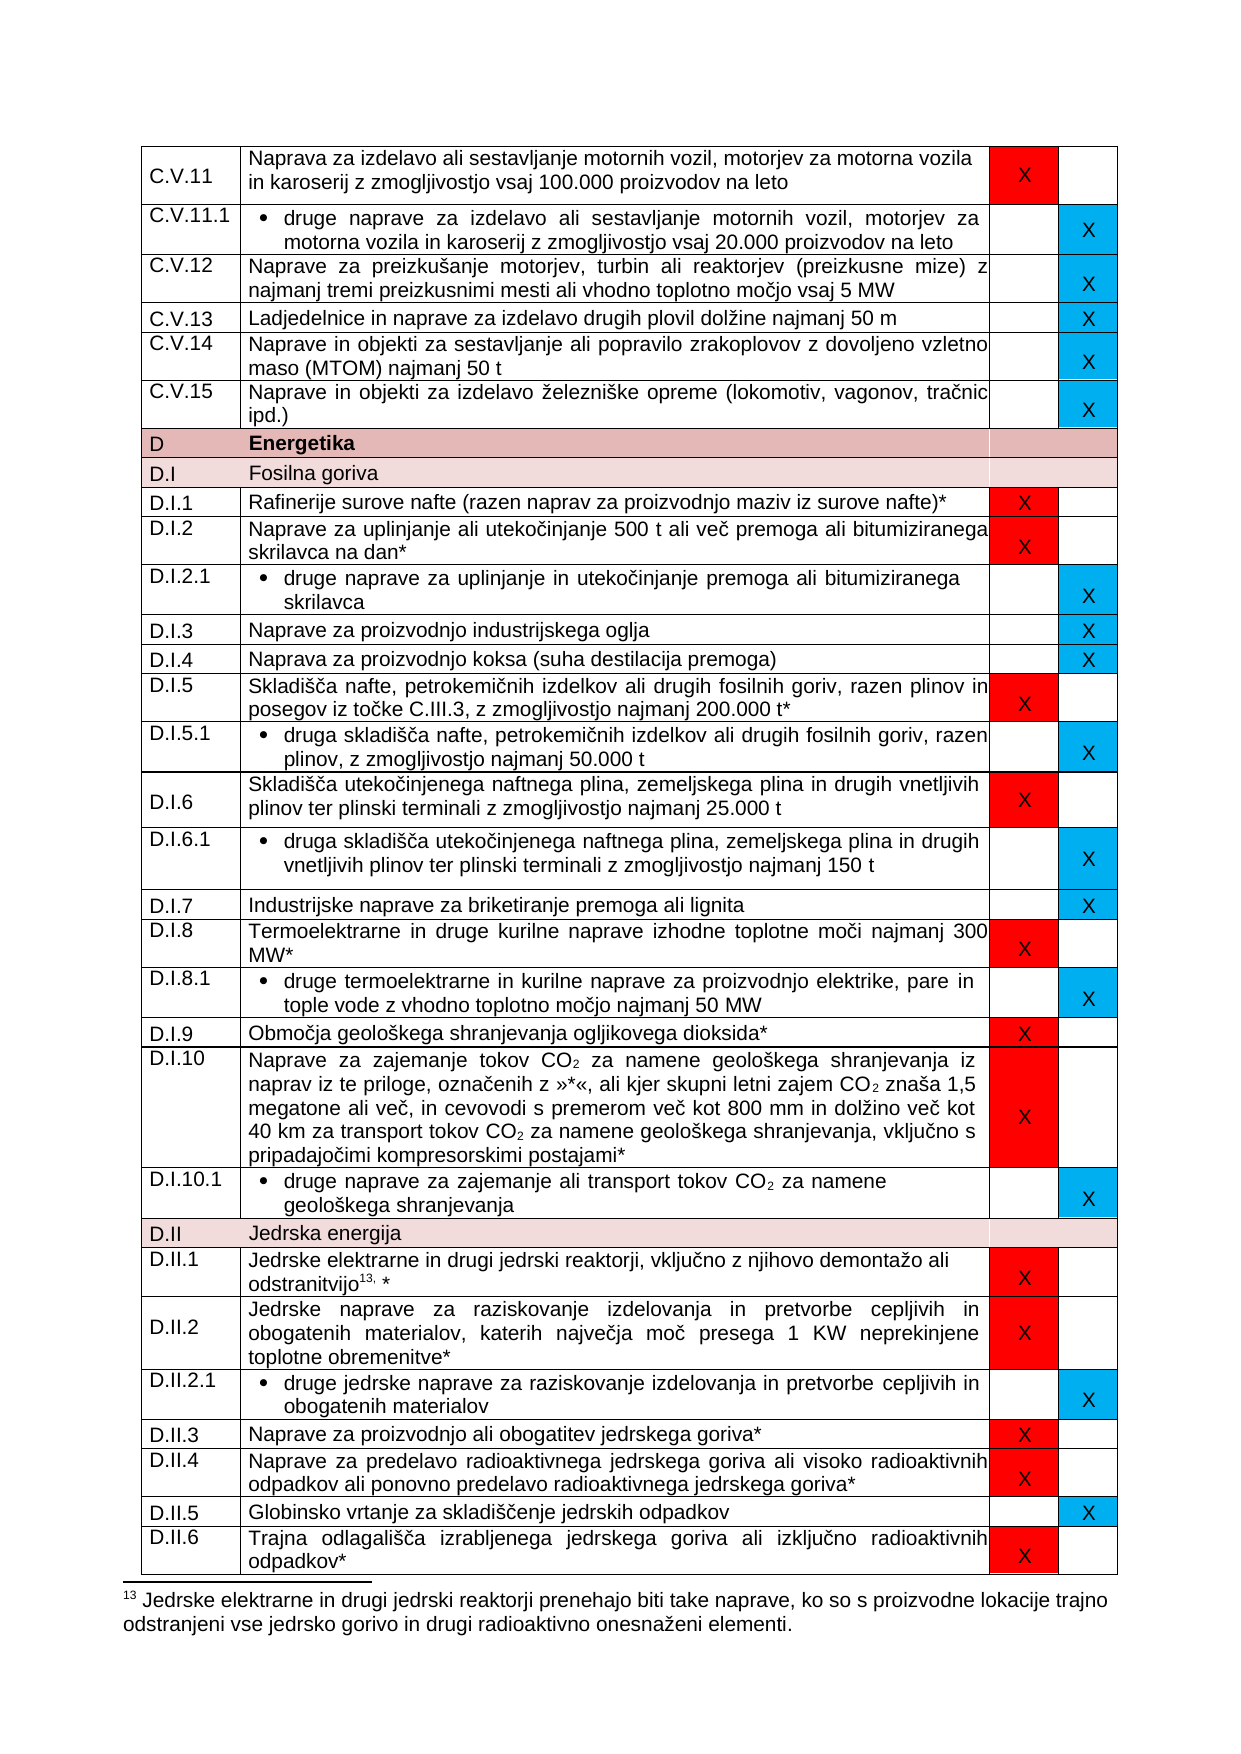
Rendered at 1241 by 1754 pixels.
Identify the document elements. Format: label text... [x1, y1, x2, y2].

table_cell [990, 1497, 1058, 1526]
table_cell Jedrske naprave za raziskovanje izdelovanja in pretvorbe cepljivih in obogatenih materialov, katerih največja moč presega 1 KW neprekinjene toplotne obremenitve* [241, 1297, 989, 1369]
table_cell Naprava za izdelavo ali sestavljanje motornih vozil, motorjev za motorna vozila in karoserij z zmogljivostjo vsaj 100.000 proizvodov na leto [241, 147, 989, 204]
table_cell Fosilna goriva [240, 458, 989, 487]
table_cell [990, 303, 1058, 332]
table_cell X [990, 1420, 1058, 1448]
table_cell C.V.13 [142, 303, 240, 332]
table_cell [990, 615, 1058, 644]
table_cell D.II.5 [142, 1497, 240, 1526]
table_cell X [990, 1018, 1058, 1046]
table_cell D.I.3 [142, 615, 240, 644]
table_cell X [990, 920, 1058, 967]
table_cell Jedrska energija [240, 1219, 989, 1247]
table_cell X [1059, 565, 1117, 614]
table_cell [990, 205, 1058, 254]
table_cell [1059, 1219, 1117, 1247]
table_cell X [1059, 333, 1117, 379]
table_cell Naprave za preizkušanje motorjev, turbin ali reaktorjev (preizkusne mize) z najmanj tremi preizkusnimi mesti ali vhodno toplotno močjo vsaj 5 MW [241, 255, 989, 302]
table_cell D.II.2.1 [142, 1370, 240, 1419]
table_cell C.V.15 [142, 381, 240, 427]
table_cell [990, 1219, 1059, 1247]
table_cell [990, 458, 1059, 487]
table_cell Naprave za proizvodnjo industrijskega oglja [241, 615, 989, 644]
table_cell X [1059, 890, 1117, 919]
table_cell [990, 333, 1058, 379]
table_cell druge jedrske naprave za raziskovanje izdelovanja in pretvorbe cepljivih in obogatenih materialov [241, 1370, 989, 1419]
table_cell Naprave in objekti za sestavljanje ali popravilo zrakoplovov z dovoljeno vzletno maso (MTOM) najmanj 50 t [241, 333, 989, 379]
table_cell D.I.5 [142, 674, 240, 721]
table_cell [1059, 488, 1117, 516]
table_cell D.I.8.1 [142, 968, 240, 1017]
table_cell [990, 255, 1058, 302]
table_cell [1059, 1297, 1117, 1369]
table_cell D.I.2 [142, 517, 240, 564]
table_cell X [1059, 303, 1117, 332]
table_cell X [990, 488, 1058, 516]
table_cell X [1059, 1497, 1117, 1526]
table_cell Naprave za predelavo radioaktivnega jedrskega goriva ali visoko radioaktivnih odpadkov ali ponovno predelavo radioaktivnega jedrskega goriva* [241, 1449, 989, 1496]
table_cell X [990, 1297, 1058, 1369]
table_cell X [1059, 828, 1117, 889]
table_cell C.V.14 [142, 333, 240, 379]
table_cell D.II.3 [142, 1420, 240, 1448]
table_cell X [990, 1449, 1058, 1496]
table_cell Skladišča utekočinjenega naftnega plina, zemeljskega plina in drugih vnetljivih plinov ter plinski terminali z zmogljivostjo najmanj 25.000 t [241, 773, 989, 827]
table_cell C.V.12 [142, 255, 240, 302]
table_cell Industrijske naprave za briketiranje premoga ali lignita [241, 890, 989, 919]
table_cell D.I.10 [142, 1048, 240, 1167]
table_cell druge naprave za izdelavo ali sestavljanje motornih vozil, motorjev za motorna vozila in karoserij z zmogljivostjo vsaj 20.000 proizvodov na leto [241, 205, 989, 254]
table_cell C.V.11 [142, 147, 240, 204]
table_cell C.V.11.1 [142, 205, 240, 254]
table_cell Energetika [240, 429, 989, 457]
table_cell druge naprave za uplinjanje in utekočinjanje premoga ali bitumiziranega skrilavca [241, 565, 989, 614]
table_cell D.I.6.1 [142, 828, 240, 889]
table_cell [1059, 1527, 1117, 1573]
table_cell [990, 429, 1059, 457]
table_cell druga skladišča utekočinjenega naftnega plina, zemeljskega plina in drugih vnetljivih plinov ter plinski terminali z zmogljivostjo najmanj 150 t [241, 828, 989, 889]
table_cell Naprave za proizvodnjo ali obogatitev jedrskega goriva* [241, 1420, 989, 1448]
table_cell [990, 381, 1058, 427]
table_cell [990, 722, 1058, 771]
table_cell Naprava za proizvodnjo koksa (suha destilacija premoga) [241, 645, 989, 673]
table_cell X [1059, 205, 1117, 254]
table_cell [990, 828, 1058, 889]
table_cell Termoelektrarne in druge kurilne naprave izhodne toplotne moči najmanj 300 MW* [241, 920, 989, 967]
table_cell [990, 1370, 1058, 1419]
table_cell [1059, 429, 1117, 457]
table_cell [990, 645, 1058, 673]
table_cell [1059, 147, 1117, 204]
table_cell druge naprave za zajemanje ali transport tokov CO2 za namene geološkega shranjevanja [241, 1168, 989, 1217]
table_cell D.II [142, 1219, 240, 1247]
table_cell D [142, 429, 240, 457]
table_cell Območja geološkega shranjevanja ogljikovega dioksida* [241, 1018, 989, 1046]
table_cell D.II.4 [142, 1449, 240, 1496]
table_cell X [990, 1048, 1058, 1167]
table_cell Naprave za uplinjanje ali utekočinjanje 500 t ali več premoga ali bitumiziranega skrilavca na dan* [241, 517, 989, 564]
table_cell X [990, 674, 1058, 721]
table_cell Jedrske elektrarne in drugi jedrski reaktorji, vključno z njihovo demontažo ali odstranitvijo, * [241, 1248, 989, 1296]
table_cell D.I [142, 458, 240, 487]
table_cell D.I.4 [142, 645, 240, 673]
table_cell X [1059, 1370, 1117, 1419]
table_cell Rafinerije surove nafte (razen naprav za proizvodnjo maziv iz surove nafte)* [241, 488, 989, 516]
table_cell [1059, 1449, 1117, 1496]
table_cell [1059, 1420, 1117, 1448]
table_cell [990, 565, 1058, 614]
table_cell [990, 890, 1058, 919]
table_cell Globinsko vrtanje za skladiščenje jedrskih odpadkov [241, 1497, 989, 1526]
table_cell D.I.10.1 [142, 1168, 240, 1217]
table_cell X [1059, 645, 1117, 673]
table_cell D.I.8 [142, 920, 240, 967]
table_cell X [990, 1527, 1058, 1573]
table_cell X [990, 517, 1058, 564]
table_cell [1059, 674, 1117, 721]
table_cell druga skladišča nafte, petrokemičnih izdelkov ali drugih fosilnih goriv, razen plinov, z zmogljivostjo najmanj 50.000 t [241, 722, 989, 771]
table_cell [1059, 1048, 1117, 1167]
table_cell X [990, 147, 1058, 204]
table_cell X [990, 773, 1058, 827]
table_cell [1059, 1018, 1117, 1046]
table_cell D.I.9 [142, 1018, 240, 1046]
table_cell D.I.7 [142, 890, 240, 919]
table_cell Naprave in objekti za izdelavo železniške opreme (lokomotiv, vagonov, tračnic ipd.) [241, 381, 989, 427]
table_cell Skladišča nafte, petrokemičnih izdelkov ali drugih fosilnih goriv, razen plinov in posegov iz točke C.III.3, z zmogljivostjo najmanj 200.000 t* [241, 674, 989, 721]
table_cell [1059, 773, 1117, 827]
table_cell D.I.6 [142, 773, 240, 827]
table_cell [1059, 1248, 1117, 1296]
table_cell X [1059, 255, 1117, 302]
table_cell D.II.1 [142, 1248, 240, 1296]
table_cell [1059, 920, 1117, 967]
table_cell D.II.2 [142, 1297, 240, 1369]
table_cell [1059, 458, 1117, 487]
table_cell X [1059, 1168, 1117, 1217]
table_cell D.I.2.1 [142, 565, 240, 614]
table_cell X [1059, 381, 1117, 427]
table_cell [1059, 517, 1117, 564]
table_cell Trajna odlagališča izrabljenega jedrskega goriva ali izključno radioaktivnih odpadkov* [241, 1527, 989, 1573]
table_cell X [1059, 968, 1117, 1017]
table_cell Ladjedelnice in naprave za izdelavo drugih plovil dolžine najmanj 50 m [241, 303, 989, 332]
table_cell [990, 1168, 1058, 1217]
table_cell Naprave za zajemanje tokov CO2 za namene geološkega shranjevanja iz naprav iz te priloge, označenih z »*«, ali kjer skupni letni zajem CO2 znaša 1,5 megatone ali več, in cevovodi s premerom več kot 800 mm in dolžino več kot 40 km za transport tokov CO2 za namene geološkega shranjevanja, vključno s pripadajočimi kompresorskimi postajami* [241, 1048, 989, 1167]
table_cell D.I.5.1 [142, 722, 240, 771]
table_cell X [1059, 722, 1117, 771]
table_cell X [1059, 615, 1117, 644]
table_cell X [990, 1248, 1058, 1296]
table_cell D.I.1 [142, 488, 240, 516]
table_cell druge termoelektrarne in kurilne naprave za proizvodnjo elektrike, pare in tople vode z vhodno toplotno močjo najmanj 50 MW [241, 968, 989, 1017]
table_cell D.II.6 [142, 1527, 240, 1573]
table_cell [990, 968, 1058, 1017]
